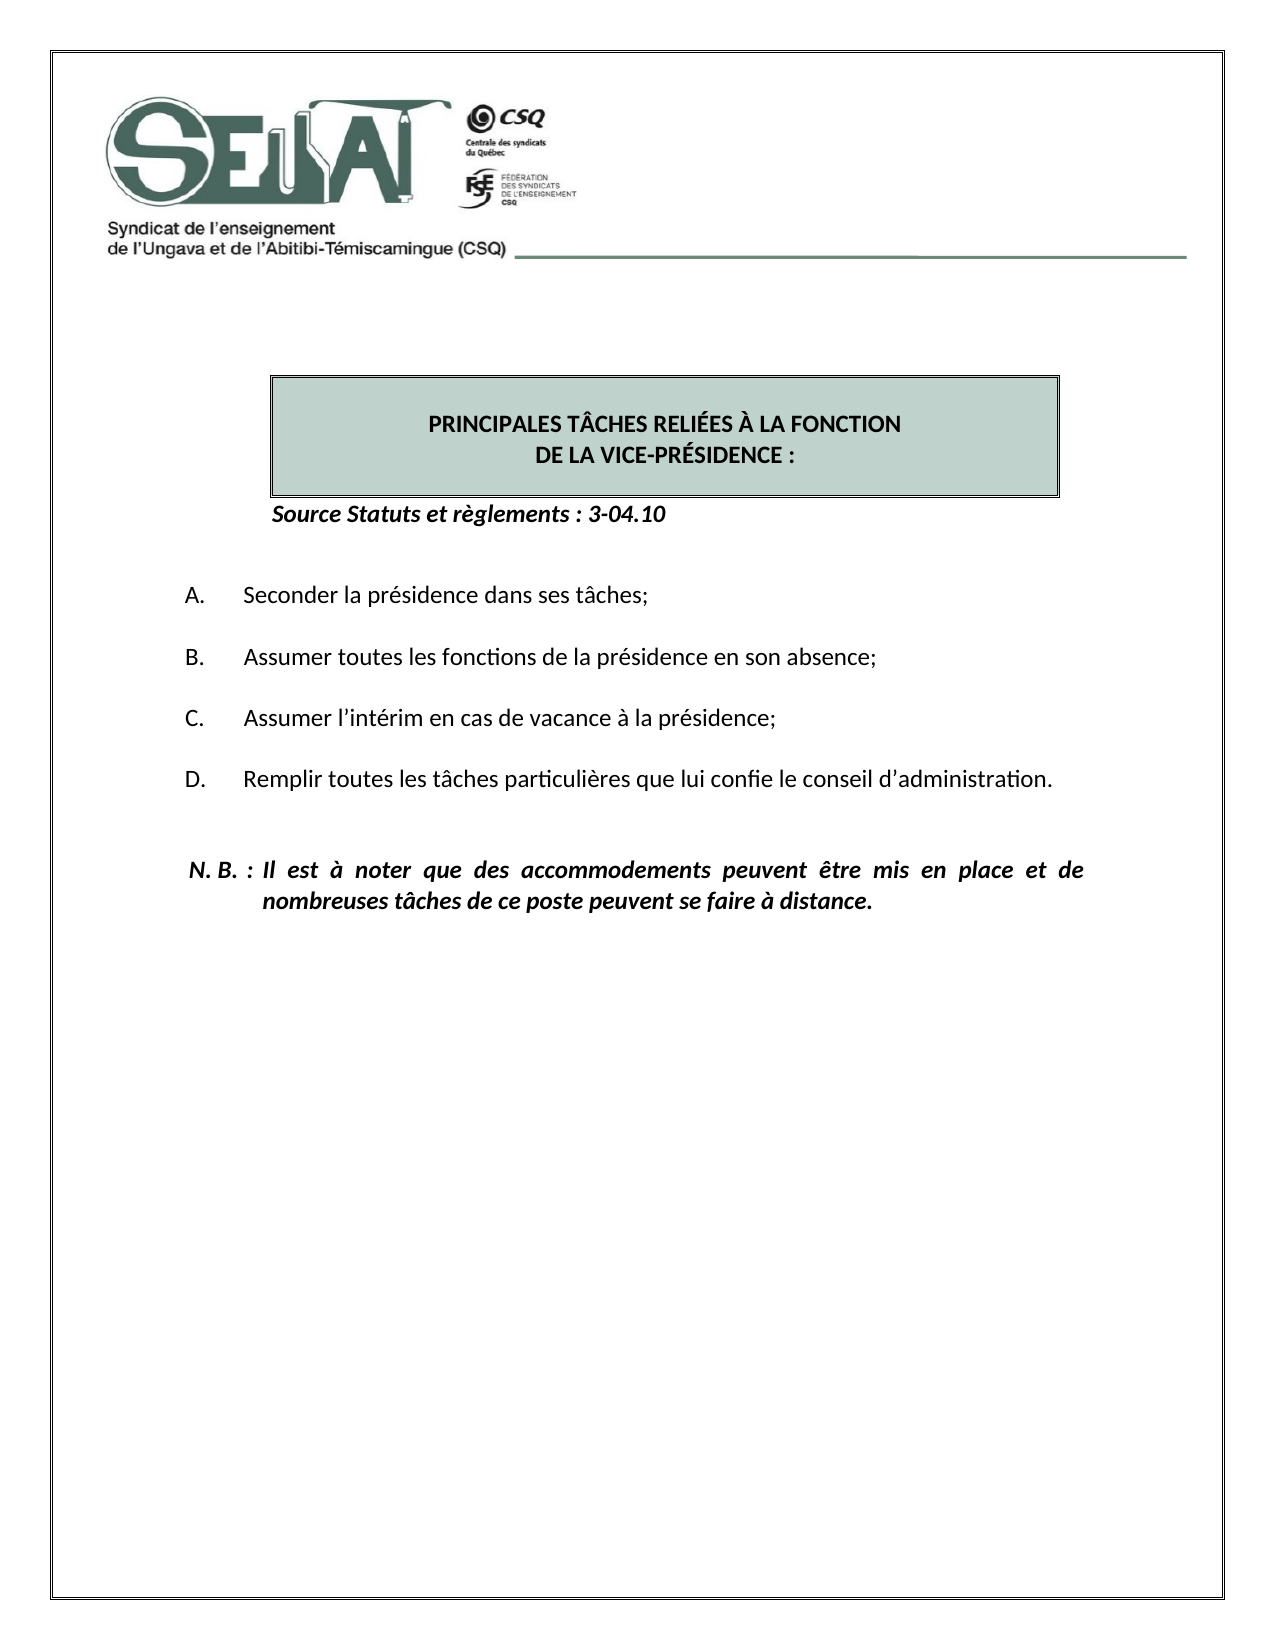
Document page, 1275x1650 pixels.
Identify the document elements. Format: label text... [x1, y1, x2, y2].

table_header PRINCIPALES TÂCHES RELIÉES À LA FONCTION DE LA VICE-PRÉSIDENCE : [273, 378, 1057, 495]
list Assumer l’intérim en cas de vacance à la présidence; [185, 702, 1087, 732]
text Source Statuts et règlements : 3-04.10 [272, 498, 1087, 529]
picture [103, 95, 578, 260]
list Seconder la présidence dans ses tâches; [184, 579, 1087, 610]
text N. B. : Il est à noter que des accommodements peuvent être mis en place et de nombreuses tâches de ce poste peuvent se faire à distance. [189, 854, 1087, 915]
list Remplir toutes les tâches particulières que lui confie le conseil d’administration. [184, 763, 1087, 793]
list Assumer toutes les fonctions de la présidence en son absence; [185, 641, 1087, 671]
